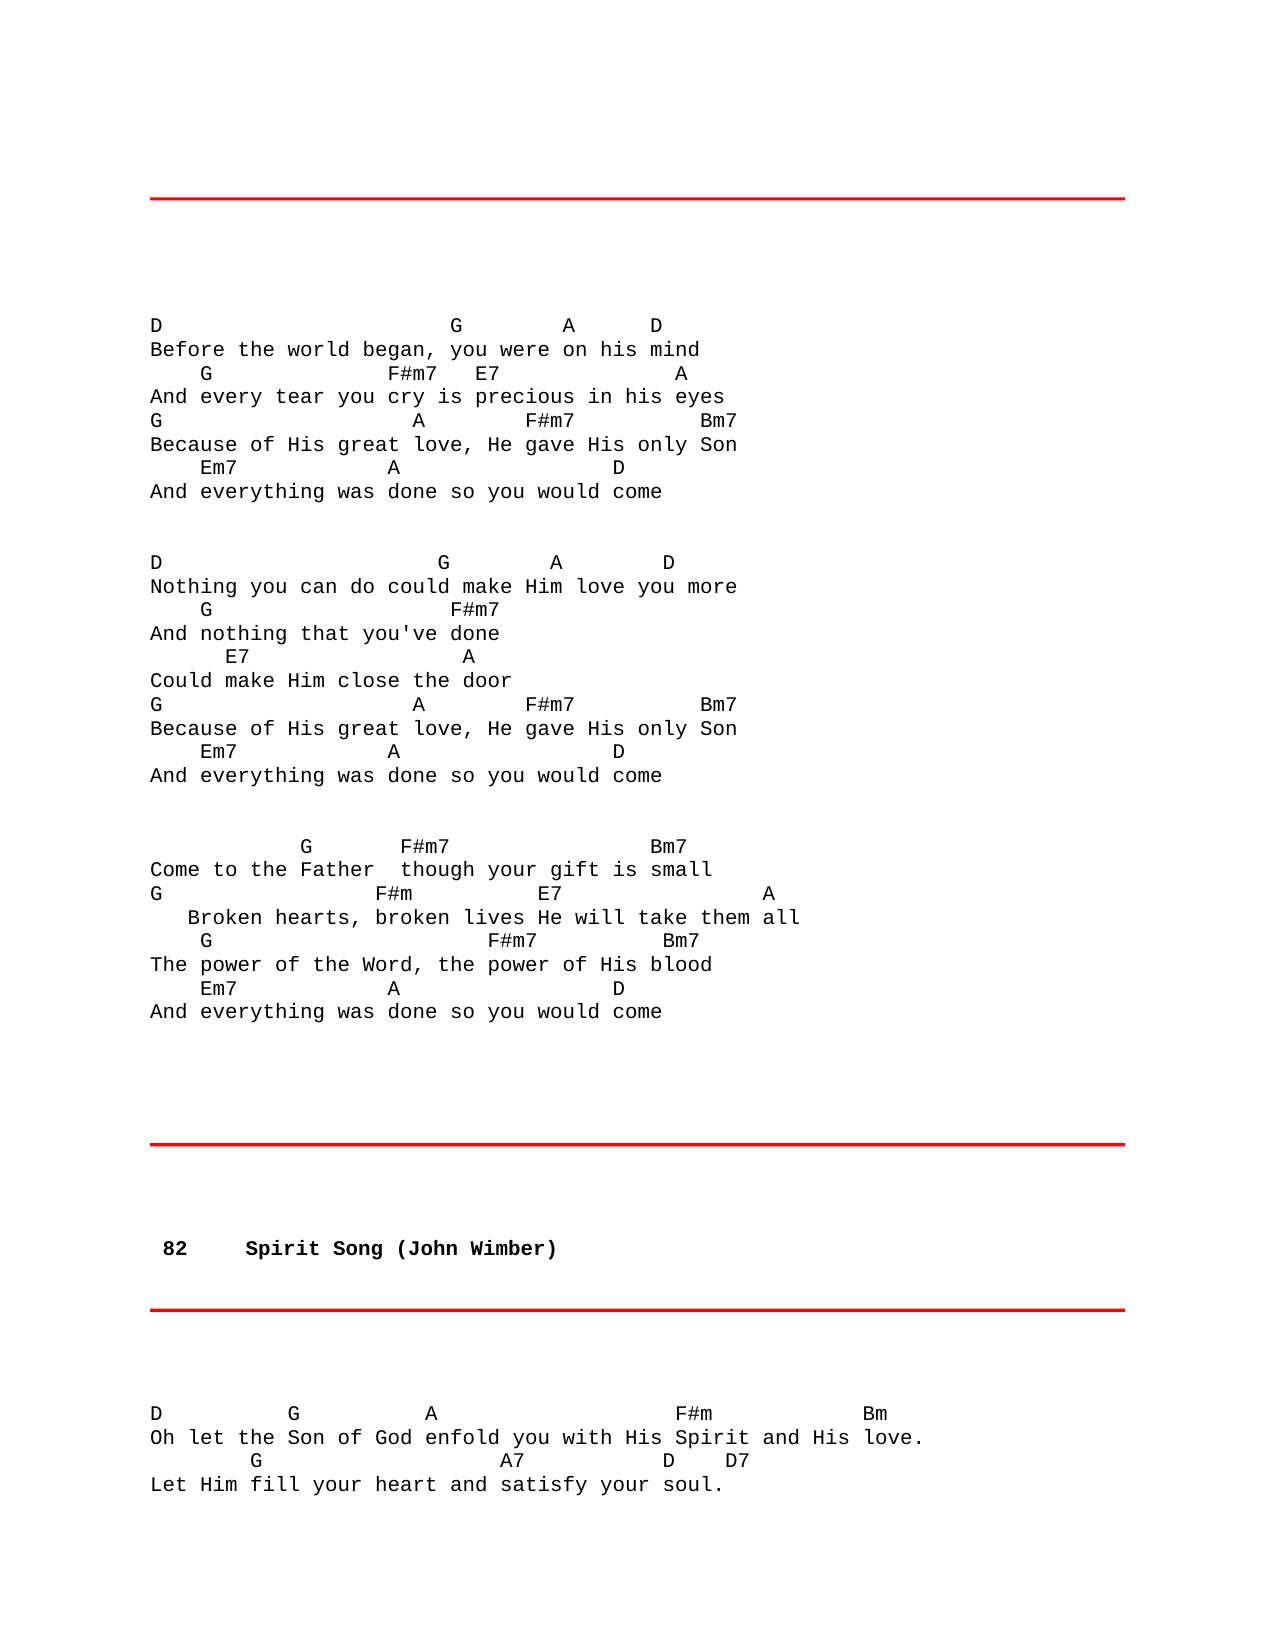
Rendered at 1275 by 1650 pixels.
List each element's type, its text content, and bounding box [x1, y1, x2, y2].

text 82 Spirit Song (John Wimber) [150, 1238, 1125, 1261]
text And everything was done so you would come [150, 765, 1125, 788]
text G A F#m7 Bm7 [150, 694, 1125, 717]
text And everything was done so you would come [150, 1001, 1125, 1025]
text The power of the Word, the power of His blood [150, 954, 1125, 978]
text Because of His great love, He gave His only Son [150, 717, 1125, 741]
text And every tear you cry is precious in his eyes [150, 386, 1125, 410]
text Because of His great love, He gave His only Son [150, 434, 1125, 457]
text D G A D [150, 552, 1125, 576]
text G F#m E7 A [150, 883, 1125, 907]
text Come to the Father though your gift is small [150, 859, 1125, 883]
text Could make Him close the door [150, 670, 1125, 694]
text And everything was done so you would come [150, 481, 1125, 505]
text Before the world began, you were on his mind [150, 339, 1125, 363]
text Oh let the Son of God enfold you with His Spirit and His love. [150, 1427, 1125, 1451]
text G F#m7 Bm7 [150, 836, 1125, 859]
text G A F#m7 Bm7 [150, 410, 1125, 434]
text G A7 D D7 [150, 1451, 1125, 1474]
text Nothing you can do could make Him love you more [150, 576, 1125, 599]
text Em7 A D [150, 978, 1125, 1001]
text D G A F#m Bm [150, 1403, 1125, 1427]
text And nothing that you've done [150, 623, 1125, 647]
text Broken hearts, broken lives He will take them all [150, 907, 1125, 930]
text G F#m7 E7 A [150, 363, 1125, 386]
text Em7 A D [150, 741, 1125, 765]
text Let Him fill your heart and satisfy your soul. [150, 1474, 1125, 1498]
text E7 A [150, 647, 1125, 670]
text Em7 A D [150, 457, 1125, 481]
text G F#m7 [150, 599, 1125, 623]
text D G A D [150, 316, 1125, 339]
text G F#m7 Bm7 [150, 930, 1125, 954]
